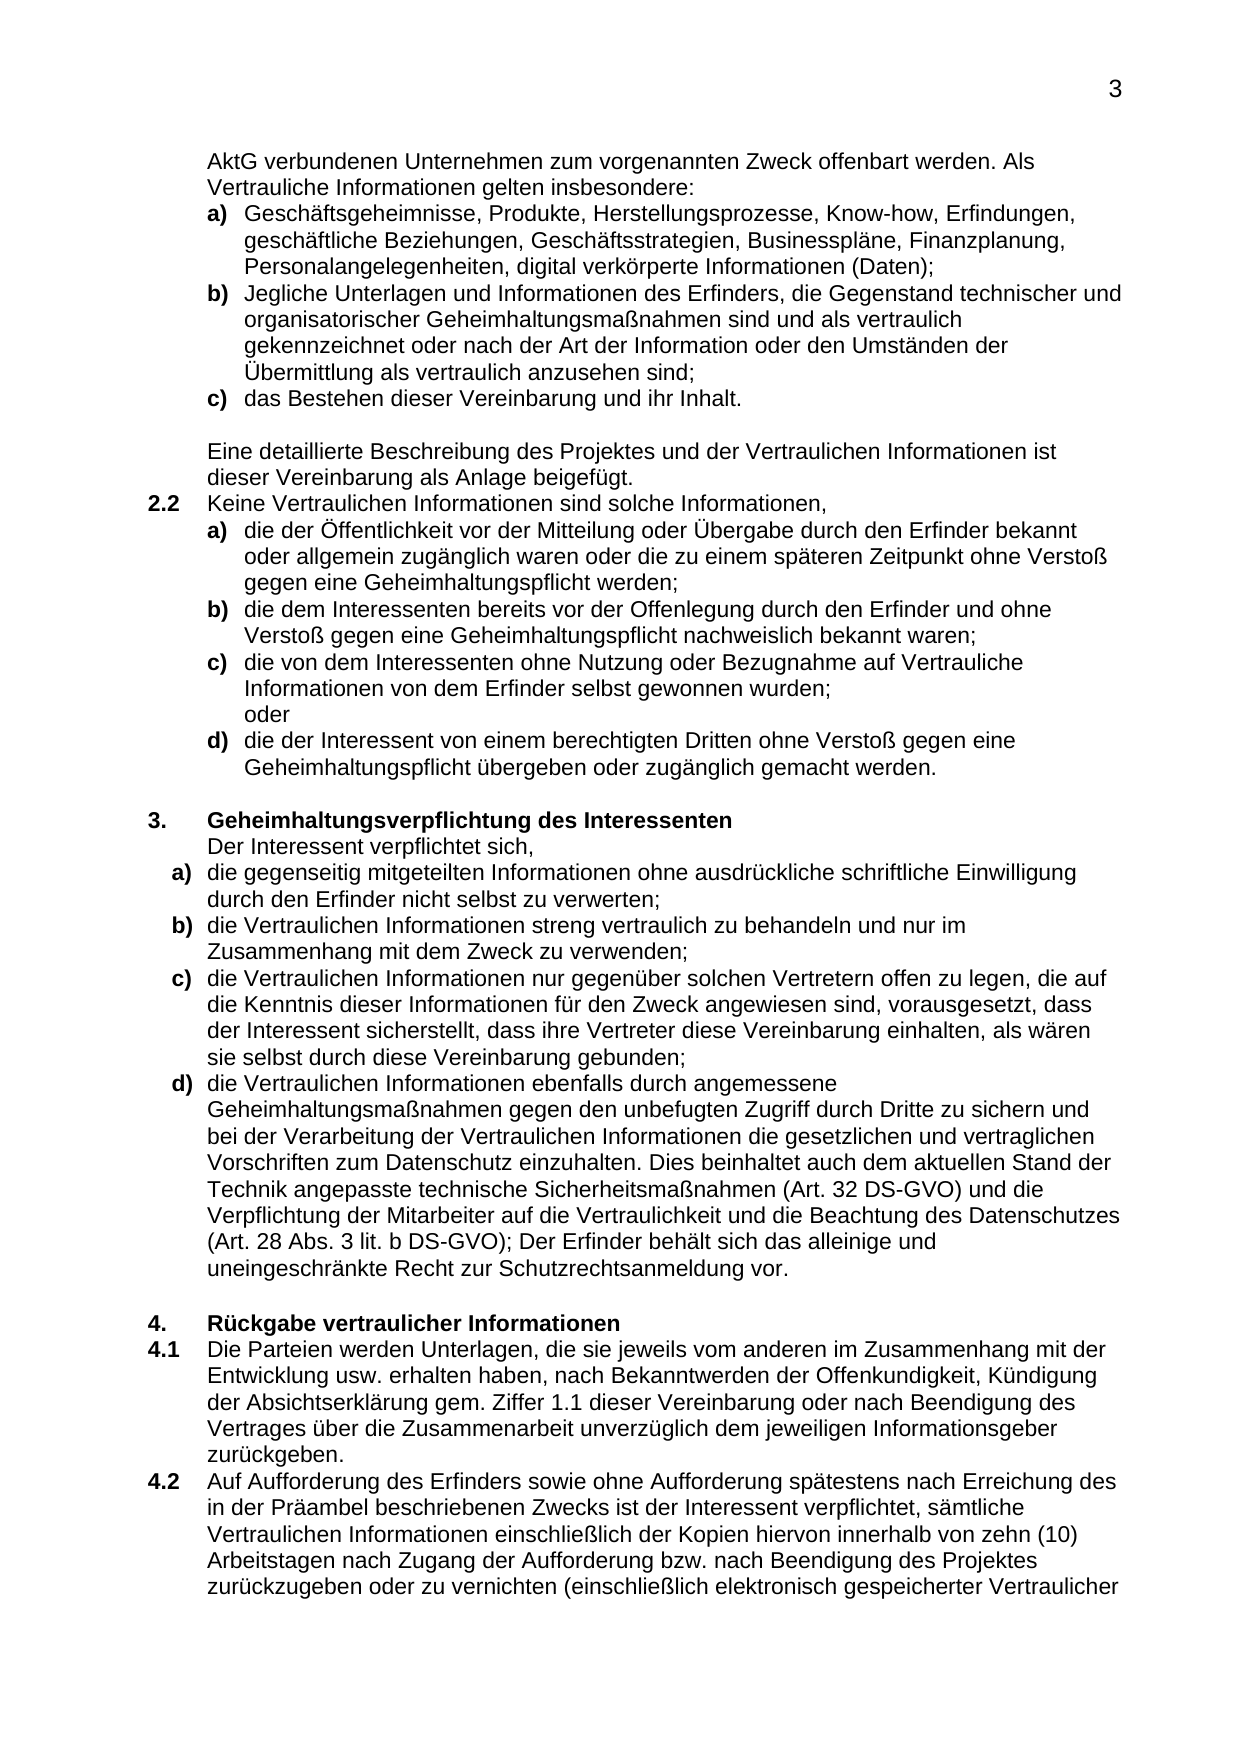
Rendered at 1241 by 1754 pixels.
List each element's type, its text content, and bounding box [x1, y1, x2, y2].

list Rückgabe vertraulicher Informationen [148, 1310, 1122, 1336]
list Geschäftsgeheimnisse, Produkte, Herstellungsprozesse, Know-how, Erfindungen, geschäftliche Beziehungen, Geschäftsstrategien, Businesspläne, Finanzplanung, Personalangelegenheiten, digital verkörperte Informationen (Daten); [207, 200, 1122, 279]
list die Vertraulichen Informationen nur gegenüber solchen Vertretern offen zu legen, die auf die Kenntnis dieser Informationen für den Zweck angewiesen sind, vorausgesetzt, dass der Interessent sicherstellt, dass ihre Vertreter diese Vereinbarung einhalten, als wären sie selbst durch diese Vereinbarung gebunden; [171, 965, 1122, 1070]
list die dem Interessenten bereits vor der Offenlegung durch den Erfinder und ohne Verstoß gegen eine Geheimhaltungspflicht nachweislich bekannt waren; [207, 596, 1122, 648]
list die von dem Interessenten ohne Nutzung oder Bezugnahme auf Vertrauliche Informationen von dem Erfinder selbst gewonnen wurden; [207, 648, 1122, 701]
list Die Parteien werden Unterlagen, die sie jeweils vom anderen im Zusammenhang mit der Entwicklung usw. erhalten haben, nach Bekanntwerden der Offenkundigkeit, Kündigung der Absichtserklärung gem. Ziffer 1.1 dieser Vereinbarung oder nach Beendigung des Vertrages über die Zusammenarbeit unverzüglich dem jeweiligen Informationsgeber zurückgeben. [148, 1336, 1122, 1468]
text Eine detaillierte Beschreibung des Projektes und der Vertraulichen Informationen ist dieser Vereinbarung als Anlage beigefügt. [207, 438, 1122, 490]
text Der Interessent verpflichtet sich, [207, 833, 1122, 859]
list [148, 1468, 1122, 1599]
text oder [244, 701, 1122, 727]
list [148, 148, 1122, 200]
list die der Interessent von einem berechtigten Dritten ohne Verstoß gegen eine Geheimhaltungspflicht übergeben oder zugänglich gemacht werden. [207, 727, 1122, 780]
list das Bestehen dieser Vereinbarung und ihr Inhalt. [207, 385, 1122, 411]
list die Vertraulichen Informationen ebenfalls durch angemessene Geheimhaltungsmaßnahmen gegen den unbefugten Zugriff durch Dritte zu sichern und bei der Verarbeitung der Vertraulichen Informationen die gesetzlichen und vertraglichen Vorschriften zum Datenschutz einzuhalten. Dies beinhaltet auch dem aktuellen Stand der Technik angepasste technische Sicherheitsmaßnahmen (Art. 32 DS-GVO) und die Verpflichtung der Mitarbeiter auf die Vertraulichkeit und die Beachtung des Datenschutzes (Art. 28 Abs. 3 lit. b DS-GVO); Der Erfinder behält sich das alleinige und uneingeschränkte Recht zur Schutzrechtsanmeldung vor. [171, 1070, 1122, 1310]
list die gegenseitig mitgeteilten Informationen ohne ausdrückliche schriftliche Einwilligung durch den Erfinder nicht selbst zu verwerten; [171, 859, 1122, 912]
list Keine Vertraulichen Informationen sind solche Informationen, [148, 490, 1122, 517]
list die Vertraulichen Informationen streng vertraulich zu behandeln und nur im Zusammenhang mit dem Zweck zu verwenden; [171, 912, 1122, 965]
list die der Öffentlichkeit vor der Mitteilung oder Übergabe durch den Erfinder bekannt oder allgemein zugänglich waren oder die zu einem späteren Zeitpunkt ohne Verstoß gegen eine Geheimhaltungspflicht werden; [207, 517, 1122, 596]
list Jegliche Unterlagen und Informationen des Erfinders, die Gegenstand technischer und organisatorischer Geheimhaltungsmaßnahmen sind und als vertraulich gekennzeichnet oder nach der Art der Information oder den Umständen der Übermittlung als vertraulich anzusehen sind; [207, 279, 1122, 385]
list Geheimhaltungsverpflichtung des Interessenten [148, 807, 1122, 833]
